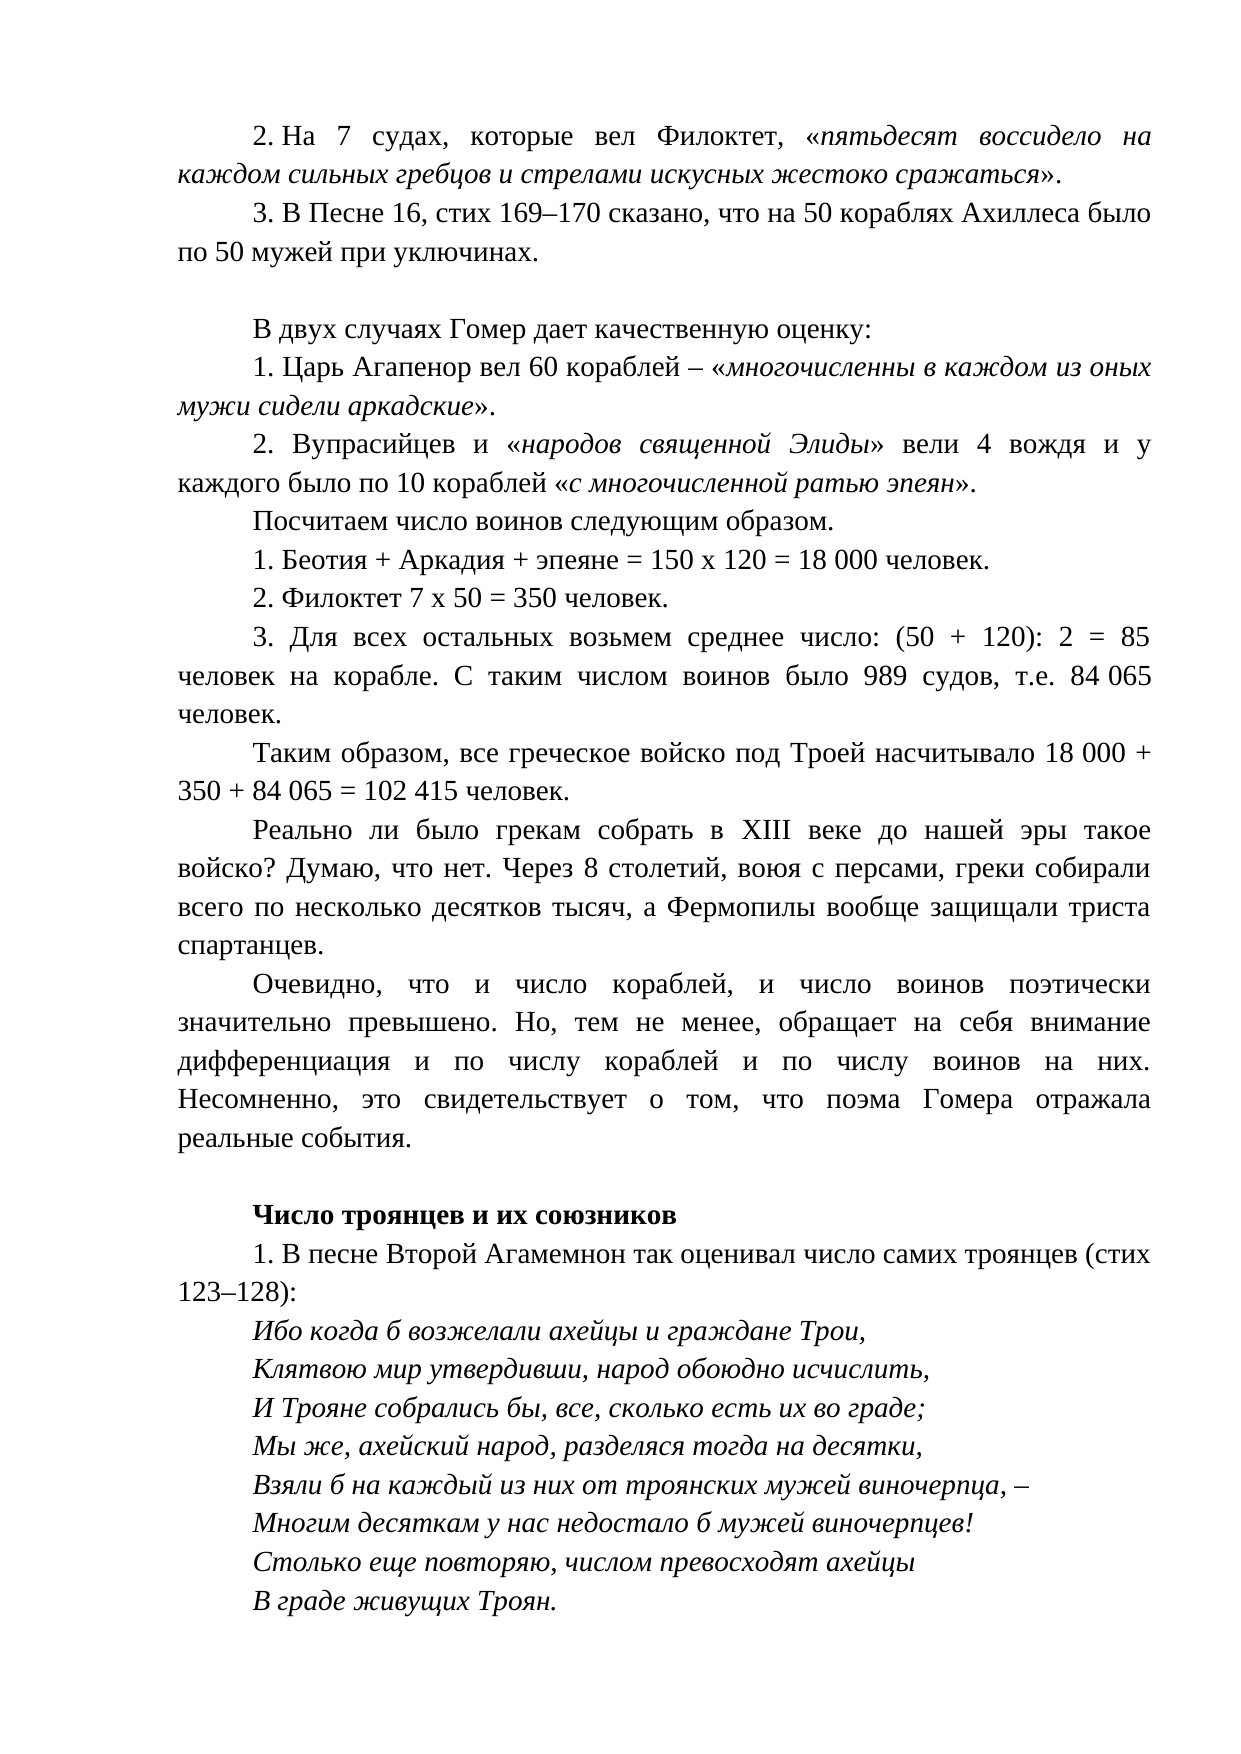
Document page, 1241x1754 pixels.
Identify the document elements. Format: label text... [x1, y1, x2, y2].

text 3. В Песне 16, стих 169–170 сказано, что на 50 кораблях Ахиллеса было по 50 мужей при уключинах. [177, 195, 1152, 267]
text 1. Царь Агапенор вел 60 кораблей – «многочисленны в каждом из оных мужи сидели аркадские». [177, 349, 1152, 421]
text 1. В песне Второй Агамемнон так оценивал число самих троянцев (стих 123–128): [177, 1236, 1152, 1308]
text Столько еще повторяю, числом превосходят ахейцы [177, 1544, 1152, 1578]
text И Трояне собрались бы, все, сколько есть их во граде; [177, 1390, 1152, 1423]
text 3. Для всех остальных возьмем среднее число: (50 + 120): 2 = 85 человек на корабле. С таким числом воинов было 989 судов, т.е. 84 065 человек. [177, 619, 1152, 730]
text Очевидно, что и число кораблей, и число воинов поэтически значительно превышено. Но, тем не менее, обращает на себя внимание дифференциация и по числу кораблей и по числу воинов на них. Несомненно, это свидетельствует о том, что поэма Гомера отражала реальные события. [177, 966, 1152, 1154]
text 2. Филоктет 7 х 50 = 350 человек. [177, 581, 1152, 614]
text 2. Вупрасийцев и «народов священной Элиды» вели 4 вождя и у каждого было по 10 кораблей «с многочисленной ратью эпеян». [177, 426, 1152, 498]
text В граде живущих Троян. [177, 1583, 1152, 1616]
text В двух случаях Гомер дает качественную оценку: [177, 311, 1152, 344]
text 2. На 7 судах, которые вел Филоктет, «пятьдесят воссидело на каждом сильных гребцов и стрелами искусных жестоко сражаться». [177, 118, 1152, 190]
text Многим десяткам у нас недостало б мужей виночерпцев! [177, 1506, 1152, 1539]
text Клятвою мир утвердивши, народ обоюдно исчислить, [177, 1351, 1152, 1385]
text Мы же, ахейский народ, разделяся тогда на десятки, [177, 1428, 1152, 1462]
text Ибо когда б возжелали ахейцы и граждане Трои, [177, 1313, 1152, 1346]
text Реально ли было грекам собрать в XIII веке до нашей эры такое войско? Думаю, что нет. Через 8 столетий, воюя с персами, греки собирали всего по несколько десятков тысяч, а Фермопилы вообще защищали триста спартанцев. [177, 812, 1152, 961]
text Взяли б на каждый из них от троянских мужей виночерпца, – [177, 1467, 1152, 1501]
text Таким образом, все греческое войско под Троей насчитывало 18 000 + 350 + 84 065 = 102 415 человек. [177, 735, 1152, 807]
text Число троянцев и их союзников [177, 1197, 1152, 1231]
text Посчитаем число воинов следующим образом. [177, 503, 1152, 537]
text 1. Беотия + Аркадия + эпеяне = 150 х 120 = 18 000 человек. [177, 542, 1152, 576]
